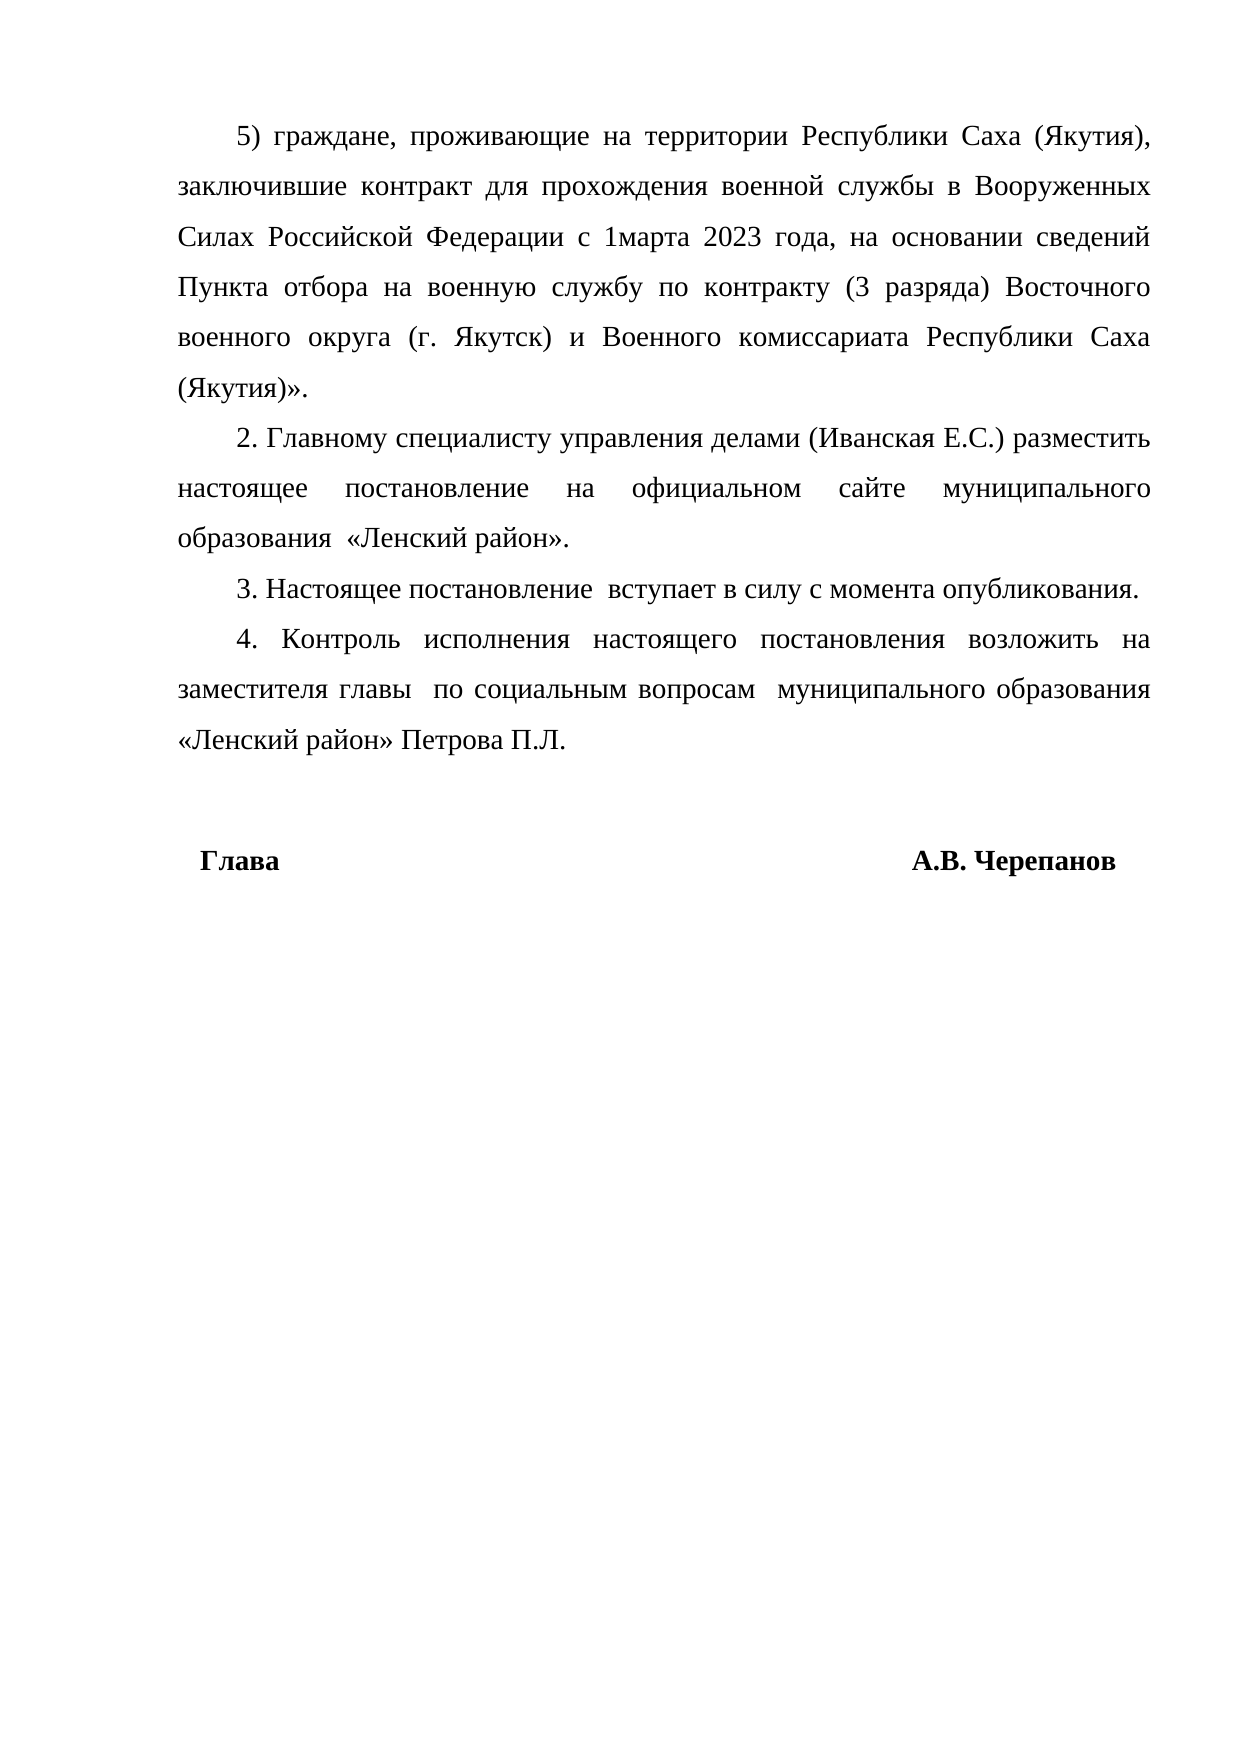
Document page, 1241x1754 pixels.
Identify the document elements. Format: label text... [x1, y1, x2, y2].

list 3. Настоящее постановление вступает в силу с момента опубликования. [177, 571, 1152, 604]
table_header А.В. Черепанов [661, 843, 1133, 965]
text 5) граждане, проживающие на территории Республики Саха (Якутия), заключившие контракт для прохождения военной службы в Вооруженных Силах Российской Федерации с 1марта 2023 года, на основании сведений Пункта отбора на военную службу по контракту (3 разряда) Восточного военного округа (г. Якутск) и Военного комиссариата Республики Саха (Якутия)». [177, 118, 1152, 403]
table_header Глава [189, 843, 661, 965]
list 4. Контроль исполнения настоящего постановления возложить на заместителя главы по социальным вопросам муниципального образования «Ленский район» Петрова П.Л. [177, 621, 1152, 755]
list 2. Главному специалисту управления делами (Иванская Е.С.) разместить настоящее постановление на официальном сайте муниципального образования «Ленский район». [177, 420, 1152, 554]
